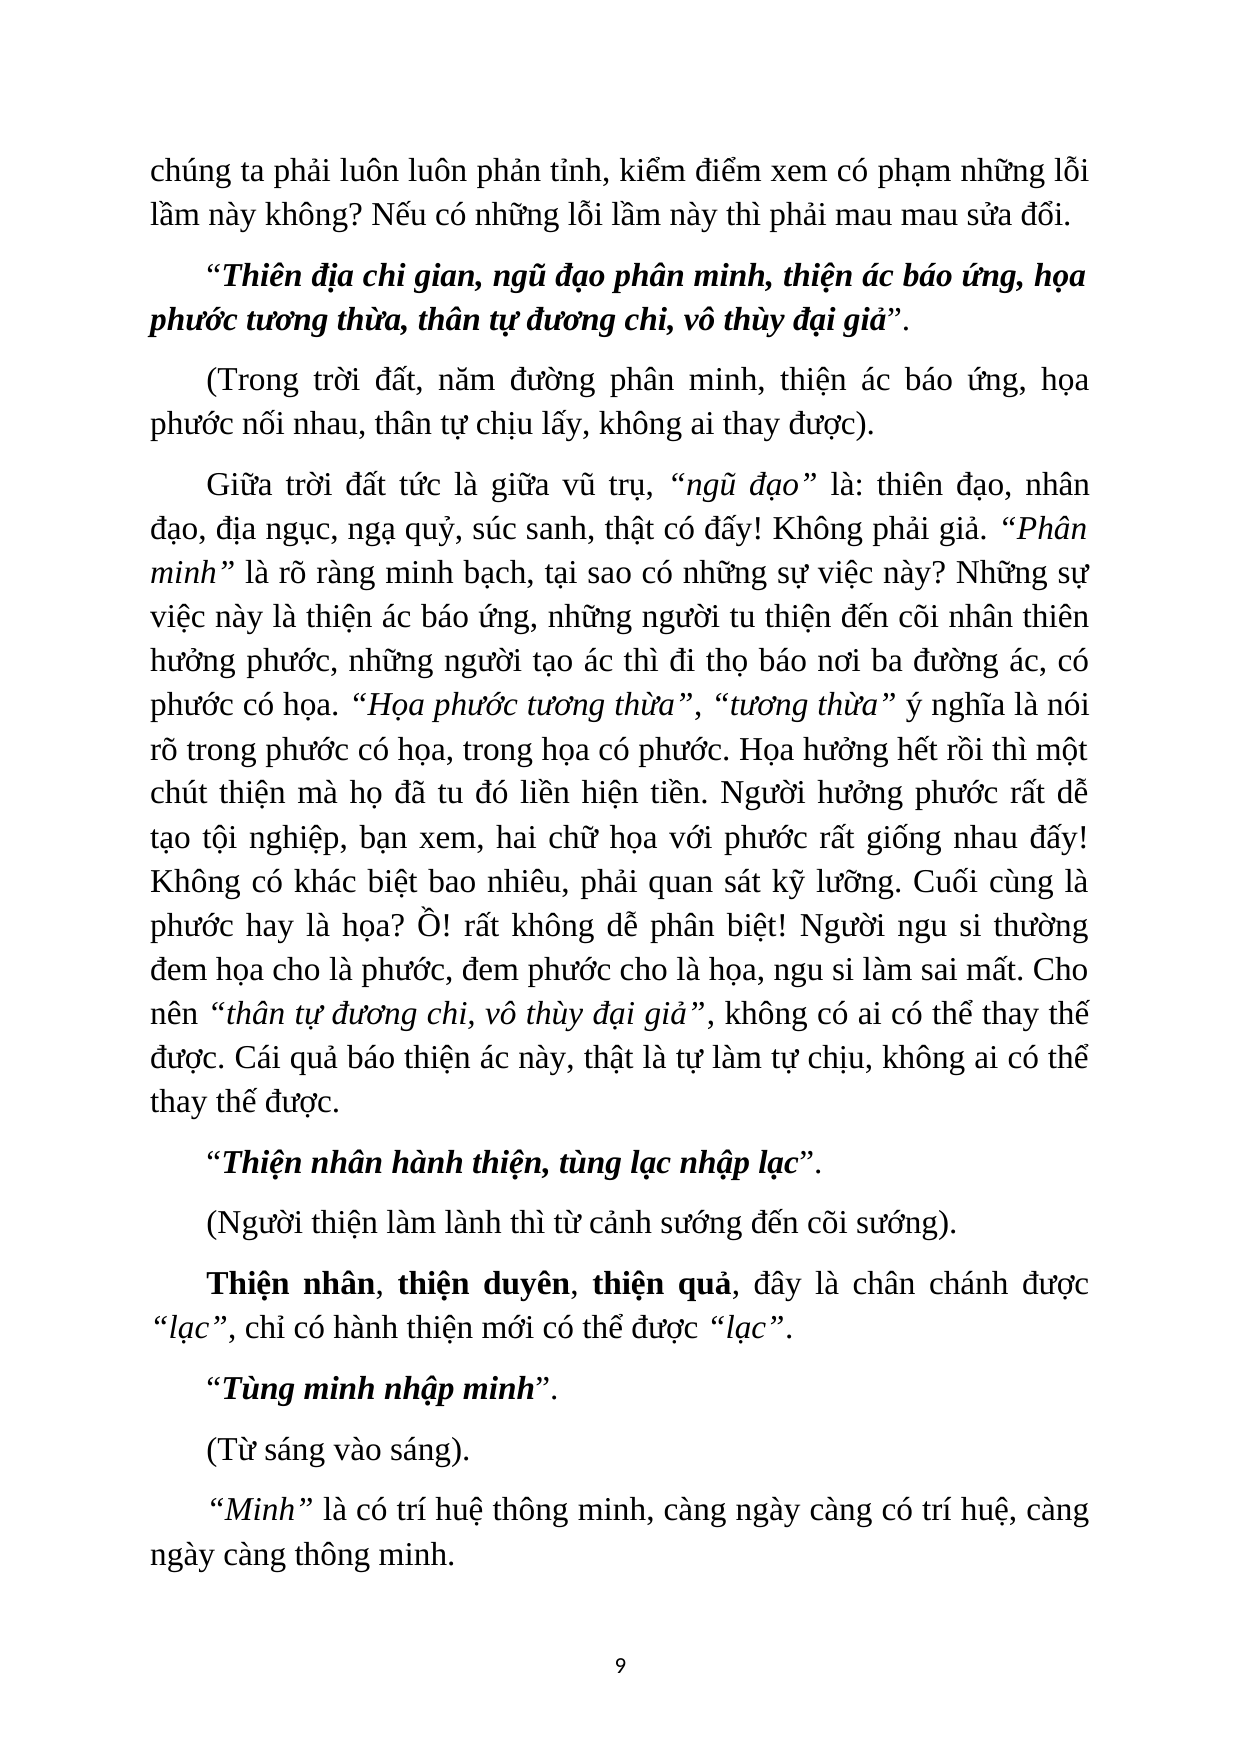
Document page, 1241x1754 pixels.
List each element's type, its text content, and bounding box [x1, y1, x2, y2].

text “Tùng minh nhập minh”. [150, 1368, 1090, 1407]
text Giữa trời đất tức là giữa vũ trụ, “ngũ đạo” là: thiên đạo, nhân đạo, địa ngục, ngạ quỷ, súc sanh, thật có đấy! Không phải giả. “Phân minh” là rõ ràng minh bạch, tại sao có những sự việc này? Những sự việc này là thiện ác báo ứng, những người tu thiện đến cõi nhân thiên hưởng phước, những người tạo ác thì đi thọ báo nơi ba đường ác, có phước có họa. “Họa phước tương thừa”, “tương thừa” ý nghĩa là nói rõ trong phước có họa, trong họa có phước. Họa hưởng hết rồi thì một chút thiện mà họ đã tu đó liền hiện tiền. Người hưởng phước rất dễ tạo tội nghiệp, bạn xem, hai chữ họa với phước rất giống nhau đấy! Không có khác biệt bao nhiêu, phải quan sát kỹ lưỡng. Cuối cùng là phước hay là họa? Ồ! rất không dễ phân biệt! Người ngu si thường đem họa cho là phước, đem phước cho là họa, ngu si làm sai mất. Cho nên “thân tự đương chi, vô thùy đại giả”, không có ai có thể thay thế được. Cái quả báo thiện ác này, thật là tự làm tự chịu, không ai có thể thay thế được. [150, 464, 1090, 1119]
text (Từ sáng vào sáng). [150, 1429, 1090, 1467]
text “Thiện nhân hành thiện, tùng lạc nhập lạc”. [150, 1142, 1090, 1180]
text (Trong trời đất, năm đường phân minh, thiện ác báo ứng, họa phước nối nhau, thân tự chịu lấy, không ai thay được). [150, 359, 1090, 442]
text “Minh” là có trí huệ thông minh, càng ngày càng có trí huệ, càng ngày càng thông minh. [150, 1490, 1090, 1572]
text “Thiên địa chi gian, ngũ đạo phân minh, thiện ác báo ứng, họa phước tương thừa, thân tự đương chi, vô thùy đại giả”. [150, 255, 1090, 337]
text Thiện nhân, thiện duyên, thiện quả, đây là chân chánh được “lạc”, chỉ có hành thiện mới có thể được “lạc”. [150, 1263, 1090, 1346]
text (Người thiện làm lành thì từ cảnh sướng đến cõi sướng). [150, 1203, 1090, 1241]
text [150, 150, 1090, 232]
